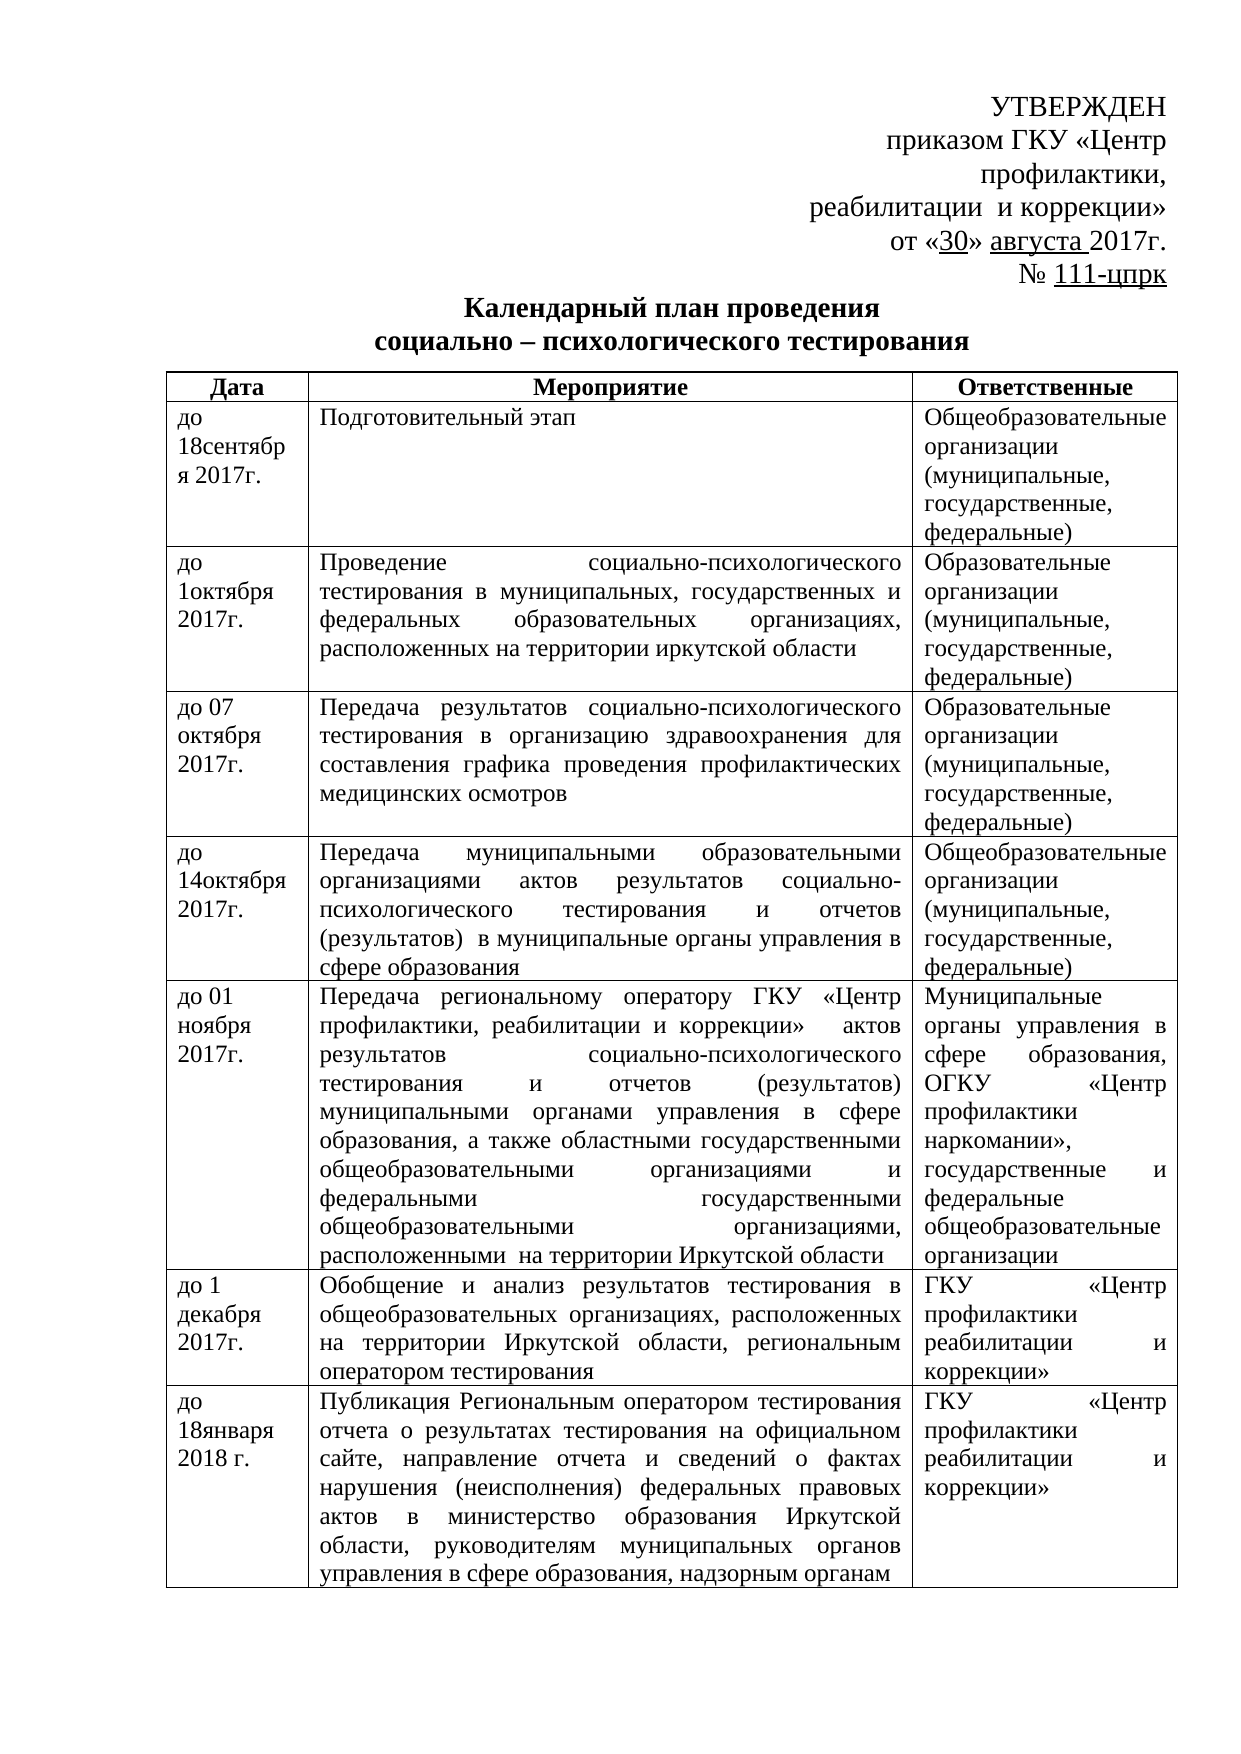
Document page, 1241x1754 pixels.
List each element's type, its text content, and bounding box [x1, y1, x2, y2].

text УТВЕРЖДЕН [694, 89, 1167, 122]
text от «30» августа 2017г. [694, 223, 1167, 256]
table_cell Публикация Региональным оператором тестирования отчета о результатах тестирования на официальном сайте, направление отчета и сведений о фактах нарушения (неисполнения) федеральных правовых актов в министерство образования Иркутской области, руководителям муниципальных органов управления в сфере образования, надзорным органам [309, 1386, 912, 1587]
table_cell Обобщение и анализ результатов тестирования в общеобразовательных организациях, расположенных на территории Иркутской области, региональным оператором тестирования [309, 1270, 912, 1385]
table_cell Передача муниципальными образовательными организациями актов результатов социально-психологического тестирования и отчетов (результатов) в муниципальные органы управления в сфере образования [309, 837, 912, 980]
table_cell Общеобразовательные организации (муниципальные, государственные, федеральные) [913, 402, 1177, 546]
table_header Ответственные [913, 373, 1177, 401]
table_cell Муниципальные органы управления в сфере образования, ОГКУ «Центр профилактики наркомании», государственные и федеральные общеобразовательные организации [913, 981, 1177, 1269]
table_cell до 18сентября 2017г. [167, 402, 308, 546]
table_cell Образовательные организации (муниципальные, государственные, федеральные) [913, 547, 1177, 691]
table_cell Общеобразовательные организации (муниципальные, государственные, федеральные) [913, 837, 1177, 980]
text реабилитации и коррекции» [694, 189, 1167, 223]
table_header Мероприятие [309, 373, 912, 401]
text № 111-цпрк [694, 256, 1167, 290]
table_cell ГКУ «Центр профилактики реабилитации и коррекции» [913, 1270, 1177, 1385]
table_cell Образовательные организации (муниципальные, государственные, федеральные) [913, 692, 1177, 836]
table_cell до 01 ноября 2017г. [167, 981, 308, 1269]
text приказом ГКУ «Центр профилактики, [694, 122, 1167, 189]
table_cell Передача результатов социально-психологического тестирования в организацию здравоохранения для составления графика проведения профилактических медицинских осмотров [309, 692, 912, 836]
table_cell до 14октября 2017г. [167, 837, 308, 980]
table_header Дата [167, 373, 308, 401]
table_cell до 1октября 2017г. [167, 547, 308, 691]
table_cell Проведение социально-психологического тестирования в муниципальных, государственных и федеральных образовательных организациях, расположенных на территории иркутской области [309, 547, 912, 691]
table_cell Передача региональному оператору ГКУ «Центр профилактики, реабилитации и коррекции» актов результатов социально-психологического тестирования и отчетов (результатов) муниципальными органами управления в сфере образования, а также областными государственными общеобразовательными организациями и федеральными государственными общеобразовательными организациями, расположенными на территории Иркутской области [309, 981, 912, 1269]
table_cell до 07 октября 2017г. [167, 692, 308, 836]
table_cell до 18января 2018 г. [167, 1386, 308, 1587]
table_cell ГКУ «Центр профилактики реабилитации и коррекции» [913, 1386, 1177, 1587]
text Календарный план проведения [177, 290, 1167, 323]
table_cell Подготовительный этап [309, 402, 912, 546]
table_cell до 1 декабря 2017г. [167, 1270, 308, 1385]
text социально – психологического тестирования [177, 323, 1167, 357]
